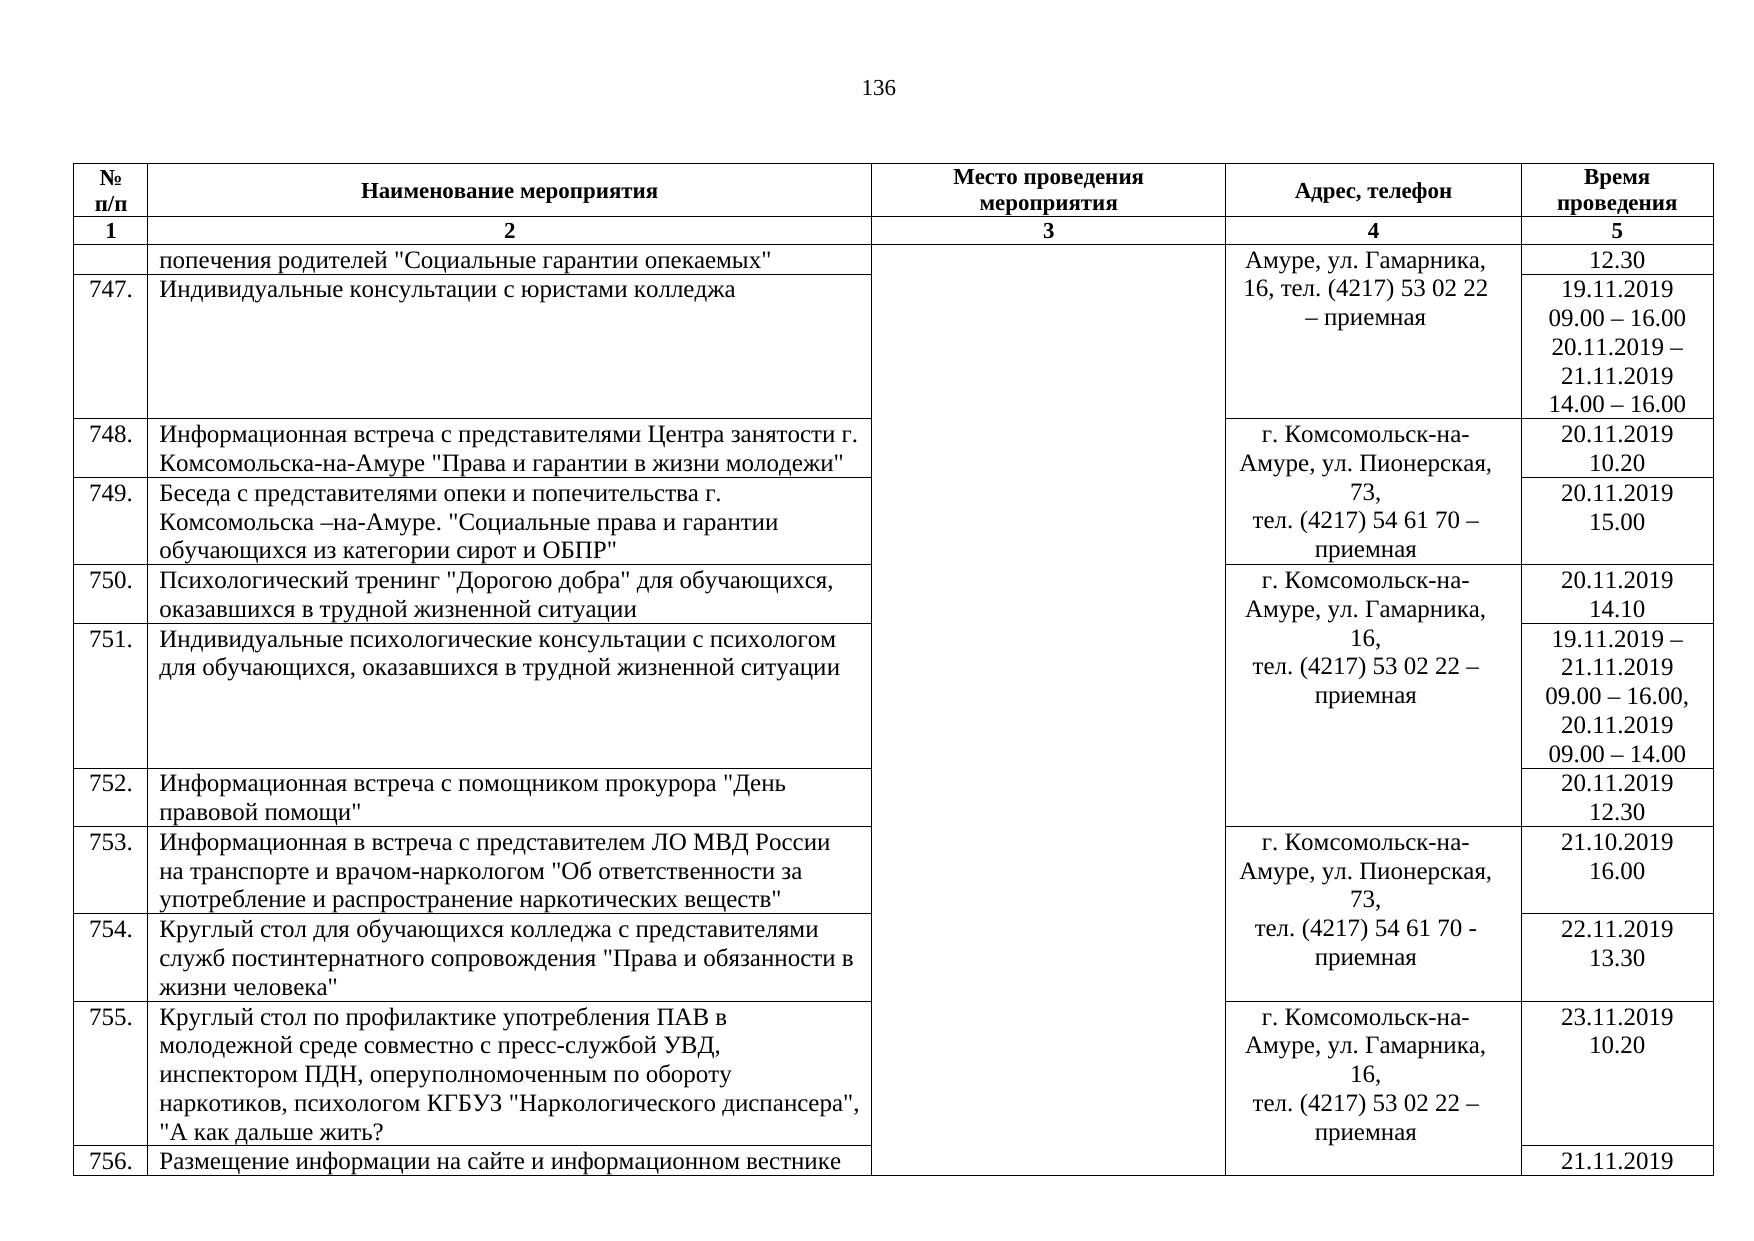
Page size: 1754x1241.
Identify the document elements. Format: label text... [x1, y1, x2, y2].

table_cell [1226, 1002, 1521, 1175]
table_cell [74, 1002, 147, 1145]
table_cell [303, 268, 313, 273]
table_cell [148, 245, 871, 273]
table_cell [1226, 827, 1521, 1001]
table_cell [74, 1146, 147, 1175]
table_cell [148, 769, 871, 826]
table_header № п/п [74, 164, 147, 216]
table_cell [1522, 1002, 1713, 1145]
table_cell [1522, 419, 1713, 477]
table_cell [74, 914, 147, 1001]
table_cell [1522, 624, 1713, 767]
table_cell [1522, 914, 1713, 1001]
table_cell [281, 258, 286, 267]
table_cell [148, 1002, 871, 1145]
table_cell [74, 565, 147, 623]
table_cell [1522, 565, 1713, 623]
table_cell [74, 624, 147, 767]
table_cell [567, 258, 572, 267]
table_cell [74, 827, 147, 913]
table_cell 2 [148, 217, 871, 244]
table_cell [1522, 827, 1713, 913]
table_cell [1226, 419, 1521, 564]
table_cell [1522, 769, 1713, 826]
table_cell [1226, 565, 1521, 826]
table_header Место проведения мероприятия [872, 164, 1225, 216]
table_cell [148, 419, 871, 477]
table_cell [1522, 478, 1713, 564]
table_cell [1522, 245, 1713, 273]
table_cell 3 [872, 217, 1225, 244]
table_cell 1 [74, 217, 147, 244]
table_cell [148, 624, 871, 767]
table_header Время проведения [1522, 164, 1713, 216]
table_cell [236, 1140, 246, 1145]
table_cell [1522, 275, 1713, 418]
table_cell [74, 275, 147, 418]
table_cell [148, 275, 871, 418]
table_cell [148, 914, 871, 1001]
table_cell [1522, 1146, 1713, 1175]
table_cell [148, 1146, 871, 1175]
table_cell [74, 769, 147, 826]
table_header Адрес, телефон [1226, 164, 1521, 216]
table_cell 5 [1522, 217, 1713, 244]
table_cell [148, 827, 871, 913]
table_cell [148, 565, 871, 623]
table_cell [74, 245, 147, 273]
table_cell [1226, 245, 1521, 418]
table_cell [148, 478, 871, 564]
table_header Наименование мероприятия [148, 164, 871, 216]
table_cell 4 [1226, 217, 1521, 244]
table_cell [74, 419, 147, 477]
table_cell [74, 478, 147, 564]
